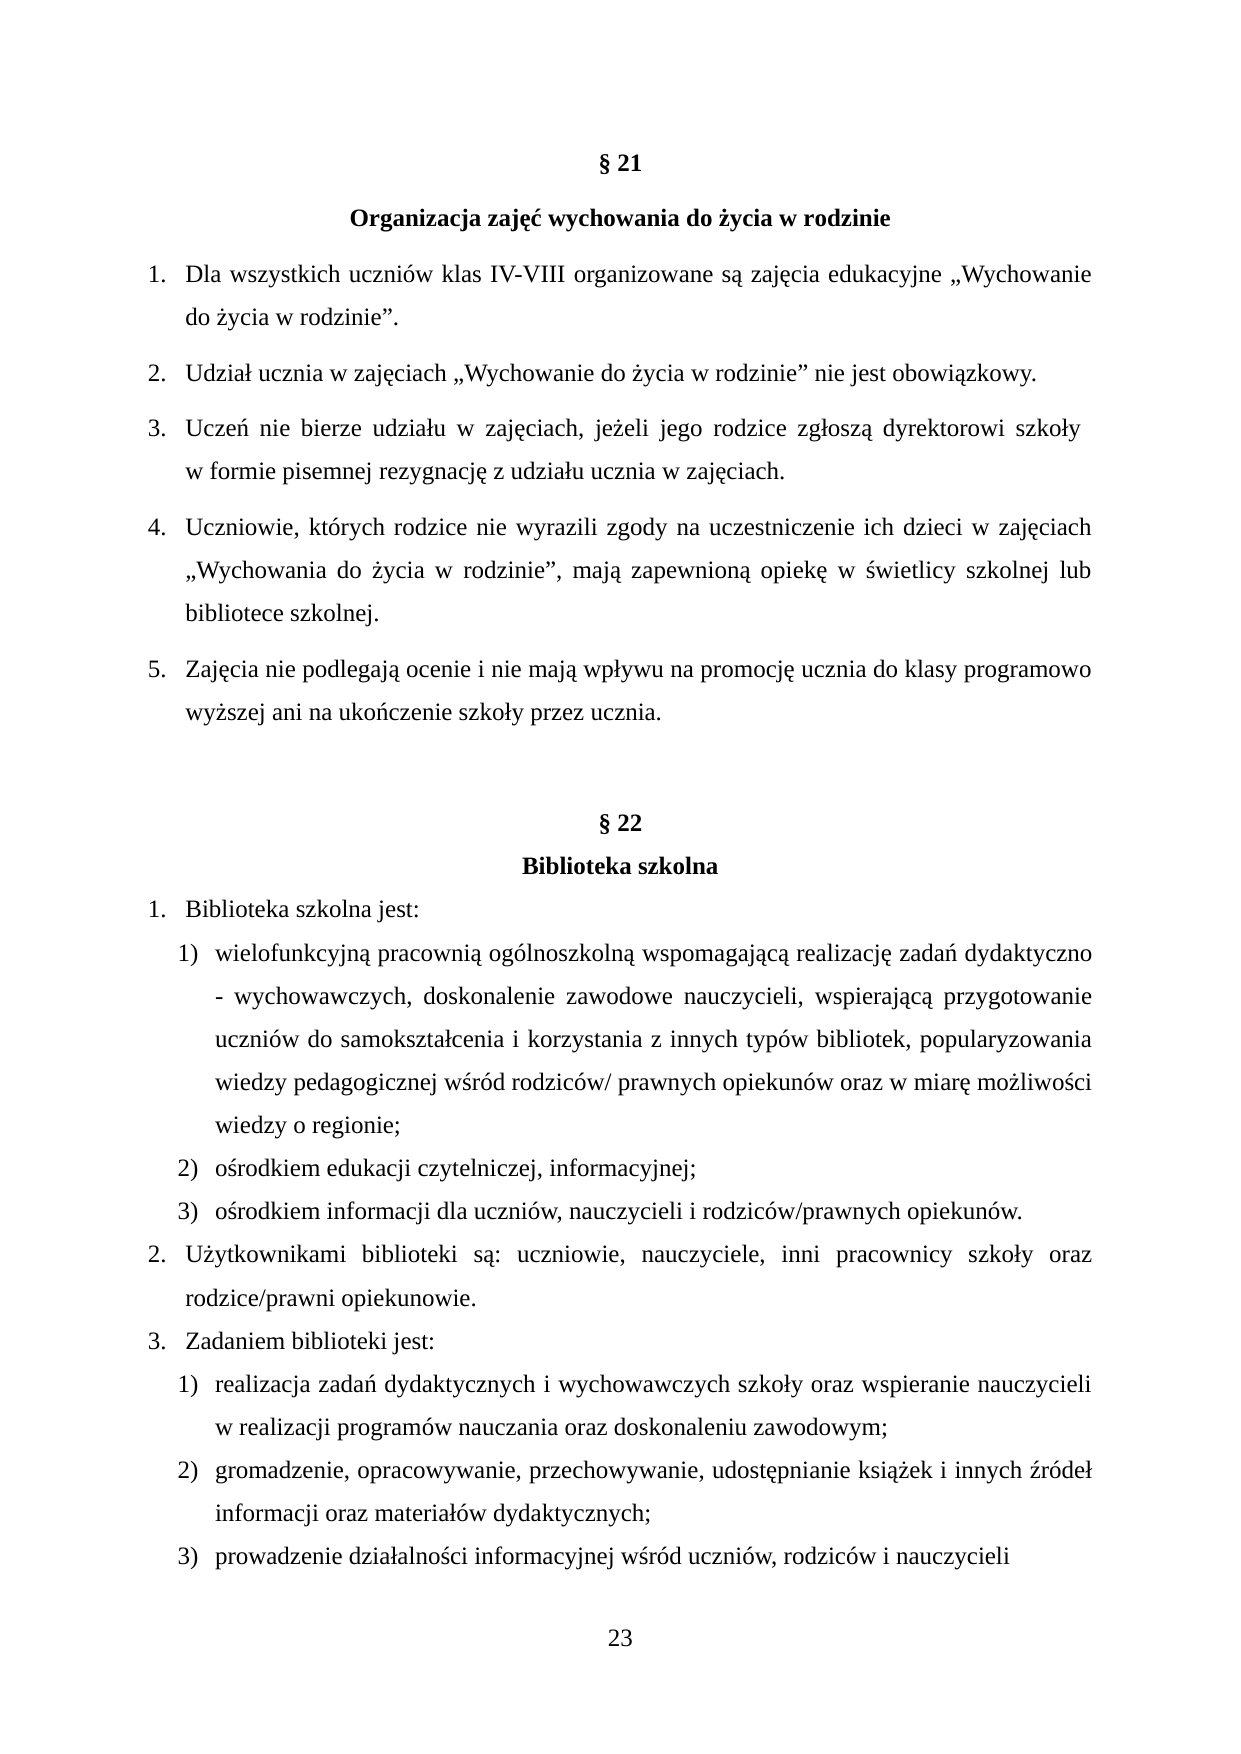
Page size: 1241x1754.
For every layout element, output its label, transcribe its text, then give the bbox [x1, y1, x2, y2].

list Użytkownikami biblioteki są: uczniowie, nauczyciele, inni pracownicy szkoły oraz rodzice/prawni opiekunowie. [148, 1239, 1093, 1311]
list Zajęcia nie podlegają ocenie i nie mają wpływu na promocję ucznia do klasy programowo wyższej ani na ukończenie szkoły przez ucznia. [148, 654, 1093, 726]
list ośrodkiem informacji dla uczniów, nauczycieli i rodziców/prawnych opiekunów. [177, 1196, 1093, 1225]
text § 21 [148, 148, 1093, 176]
text Biblioteka szkolna [148, 851, 1093, 880]
list Biblioteka szkolna jest: [148, 894, 1093, 923]
list Udział ucznia w zajęciach „Wychowanie do życia w rodzinie” nie jest obowiązkowy. [148, 358, 1093, 386]
list realizacja zadań dydaktycznych i wychowawczych szkoły oraz wspieranie nauczycieli w realizacji programów nauczania oraz doskonaleniu zawodowym; [177, 1369, 1093, 1441]
list Uczniowie, których rodzice nie wyrazili zgody na uczestniczenie ich dzieci w zajęciach „Wychowania do życia w rodzinie”, mają zapewnioną opiekę w świetlicy szkolnej lub bibliotece szkolnej. [148, 512, 1093, 627]
list prowadzenie działalności informacyjnej wśród uczniów, rodziców i nauczycieli [177, 1541, 1093, 1570]
list ośrodkiem edukacji czytelniczej, informacyjnej; [177, 1153, 1093, 1182]
list wielofunkcyjną pracownią ogólnoszkolną wspomagającą realizację zadań dydaktyczno - wychowawczych, doskonalenie zawodowe nauczycieli, wspierającą przygotowanie uczniów do samokształcenia i korzystania z innych typów bibliotek, popularyzowania wiedzy pedagogicznej wśród rodziców/ prawnych opiekunów oraz w miarę możliwości wiedzy o regionie; [177, 938, 1093, 1139]
list Zadaniem biblioteki jest: [148, 1326, 1093, 1354]
list gromadzenie, opracowywanie, przechowywanie, udostępnianie książek i innych źródeł informacji oraz materiałów dydaktycznych; [177, 1455, 1093, 1527]
text Organizacja zajęć wychowania do życia w rodzinie [148, 203, 1093, 232]
text § 22 [148, 808, 1093, 837]
list Dla wszystkich uczniów klas IV-VIII organizowane są zajęcia edukacyjne „Wychowanie do życia w rodzinie”. [148, 259, 1093, 331]
list Uczeń nie bierze udziału w zajęciach, jeżeli jego rodzice zgłoszą dyrektorowi szkoły w formie pisemnej rezygnację z udziału ucznia w zajęciach. [148, 413, 1093, 485]
